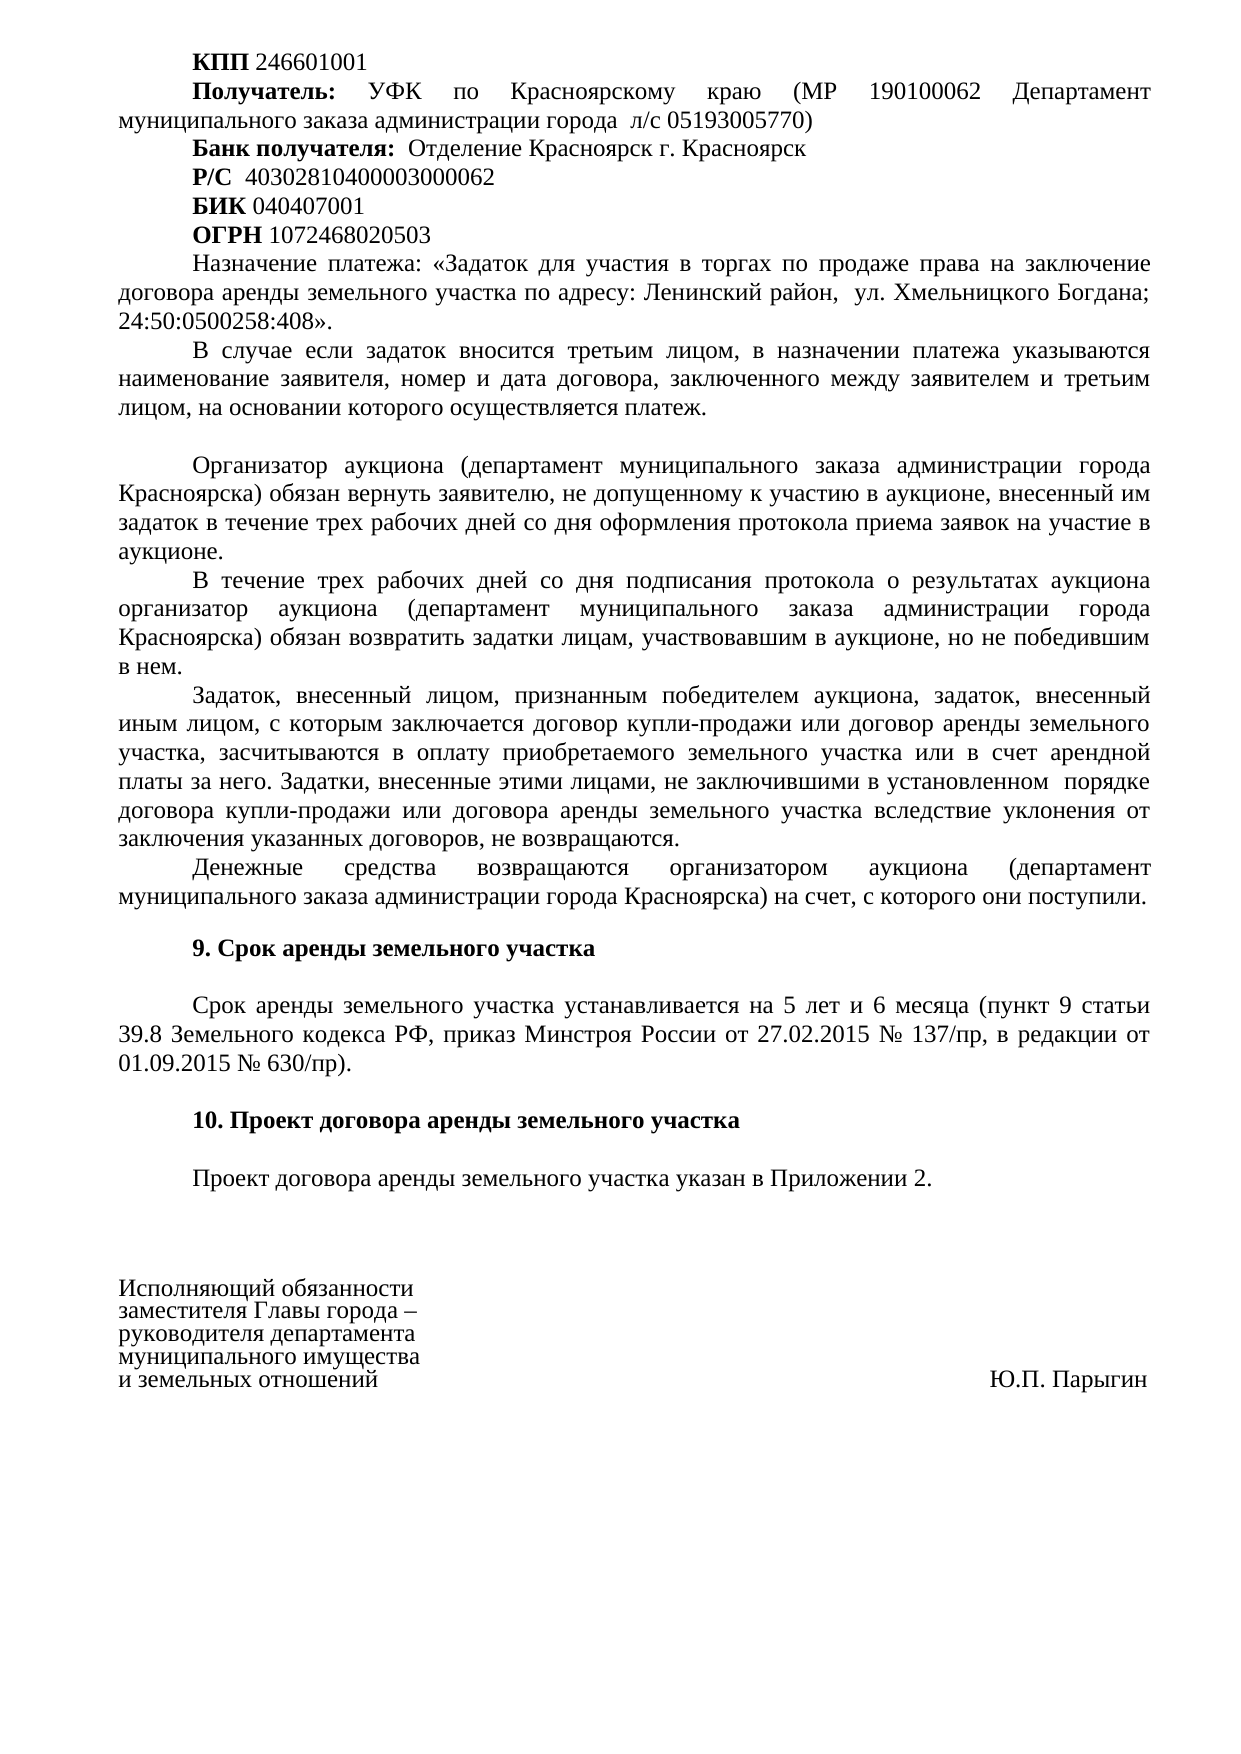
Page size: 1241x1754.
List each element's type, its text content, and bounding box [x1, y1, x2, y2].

text Организатор аукциона (департамент муниципального заказа администрации города Красноярска) обязан вернуть заявителю, не допущенному к участию в аукционе, внесенный им задаток в течение трех рабочих дней со дня оформления протокола приема заявок на участие в аукционе. [118, 450, 1152, 565]
text Исполняющий обязанности [118, 1278, 1152, 1301]
text Проект договора аренды земельного участка указан в Приложении 2. [118, 1163, 1152, 1191]
text руководителя департамента [118, 1323, 1152, 1346]
text КПП 246601001 [118, 47, 1152, 76]
text Денежные средства возвращаются организатором аукциона (департамент муниципального заказа администрации города Красноярска) на счет, с которого они поступили. [118, 852, 1152, 910]
text 9. Срок аренды земельного участка [118, 933, 1152, 961]
text заместителя Главы города – [118, 1301, 1152, 1323]
text В течение трех рабочих дней со дня подписания протокола о результатах аукциона организатор аукциона (департамент муниципального заказа администрации города Красноярска) обязан возвратить задатки лицам, участвовавшим в аукционе, но не победившим в нем. [118, 565, 1152, 680]
text Срок аренды земельного участка устанавливается на 5 лет и 6 месяца (пункт 9 статьи 39.8 Земельного кодекса РФ, приказ Минстроя России от 27.02.2015 № 137/пр, в редакции от 01.09.2015 № 630/пр). [118, 990, 1152, 1076]
text Р/С 40302810400003000062 [118, 162, 1152, 191]
text ОГРН 1072468020503 [118, 220, 1152, 248]
text и земельных отношений Ю.П. Парыгин [118, 1369, 1152, 1392]
text Назначение платежа: «Задаток для участия в торгах по продаже права на заключение договора аренды земельного участка по адресу: Ленинский район, ул. Хмельницкого Богдана; 24:50:0500258:408». [118, 248, 1152, 335]
text муниципального имущества [118, 1346, 1152, 1369]
text 10. Проект договора аренды земельного участка [118, 1105, 1152, 1134]
text Банк получателя: Отделение Красноярск г. Красноярск [118, 133, 1152, 162]
text Получатель: УФК по Красноярскому краю (МР 190100062 Департамент муниципального заказа администрации города л/с 05193005770) [118, 76, 1152, 133]
text Задаток, внесенный лицом, признанным победителем аукциона, задаток, внесенный иным лицом, с которым заключается договор купли-продажи или договор аренды земельного участка, засчитываются в оплату приобретаемого земельного участка или в счет арендной платы за него. Задатки, внесенные этими лицами, не заключившими в установленном порядке договора купли-продажи или договора аренды земельного участка вследствие уклонения от заключения указанных договоров, не возвращаются. [118, 680, 1152, 852]
text БИК 040407001 [118, 191, 1152, 220]
title В случае если задаток вносится третьим лицом, в назначении платежа указываются наименование заявителя, номер и дата договора, заключенного между заявителем и третьим лицом, на основании которого осуществляется платеж. [118, 335, 1152, 421]
